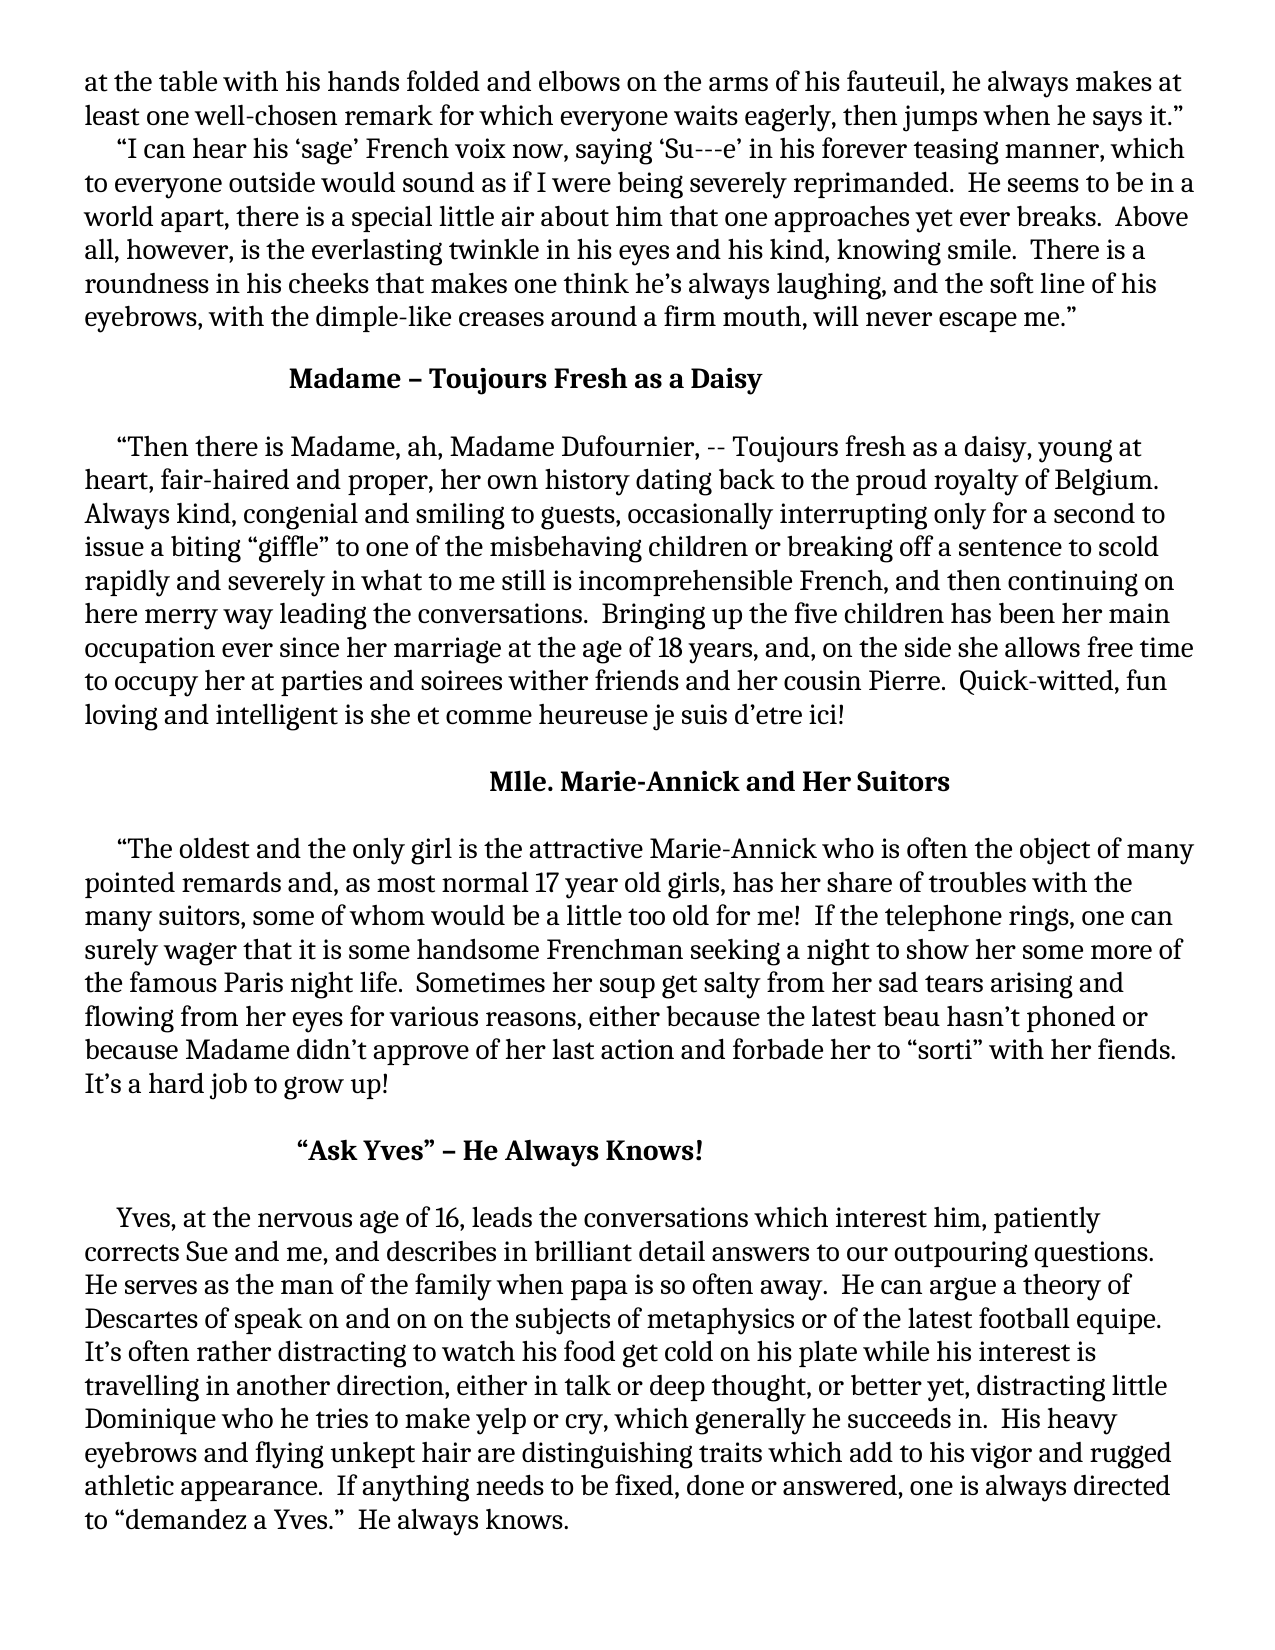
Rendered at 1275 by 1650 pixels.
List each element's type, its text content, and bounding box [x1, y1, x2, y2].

text “Ask Yves” – He Always Knows! [84, 1134, 1200, 1168]
text “The oldest and the only girl is the attractive Marie-Annick who is often the object of many pointed remards and, as most normal 17 year old girls, has her share of troubles with the many suitors, some of whom would be a little too old for me! If the telephone rings, one can surely wager that it is some handsome Frenchman seeking a night to show her some more of the famous Paris night life. Sometimes her soup get salty from her sad tears arising and flowing from her eyes for various reasons, either because the latest beau hasn’t phoned or because Madame didn’t approve of her last action and forbade her to “sorti” with her fiends. It’s a hard job to grow up! [84, 832, 1200, 1101]
text Mlle. Marie-Annick and Her Suitors [84, 765, 1200, 799]
text “I can hear his ‘sage’ French voix now, saying ‘Su---e’ in his forever teasing manner, which to everyone outside would sound as if I were being severely reprimanded. He seems to be in a world apart, there is a special little air about him that one approaches yet ever breaks. Above all, however, is the everlasting twinkle in his eyes and his kind, knowing smile. There is a roundness in his cheeks that makes one think he’s always laughing, and the soft line of his eyebrows, with the dimple-like creases around a firm mouth, will never escape me.” [84, 133, 1200, 334]
text Madame – Toujours Fresh as a Daisy [84, 363, 1200, 396]
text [84, 66, 1200, 133]
text “Then there is Madame, ah, Madame Dufournier, -- Toujours fresh as a daisy, young at heart, fair-haired and proper, her own history dating back to the proud royalty of Belgium. Always kind, congenial and smiling to guests, occasionally interrupting only for a second to issue a biting “giffle” to one of the misbehaving children or breaking off a sentence to scold rapidly and severely in what to me still is incomprehensible French, and then continuing on here merry way leading the conversations. Bringing up the five children has been her main occupation ever since her marriage at the age of 18 years, and, on the side she allows free time to occupy her at parties and soirees wither friends and her cousin Pierre. Quick-witted, fun loving and intelligent is she et comme heureuse je suis d’etre ici! [84, 430, 1200, 732]
text Yves, at the nervous age of 16, leads the conversations which interest him, patiently corrects Sue and me, and describes in brilliant detail answers to our outpouring questions. He serves as the man of the family when papa is so often away. He can argue a theory of Descartes of speak on and on on the subjects of metaphysics or of the latest football equipe. It’s often rather distracting to watch his food get cold on his plate while his interest is travelling in another direction, either in talk or deep thought, or better yet, distracting little Dominique who he tries to make yelp or cry, which generally he succeeds in. His heavy eyebrows and flying unkept hair are distinguishing traits which add to his vigor and rugged athletic appearance. If anything needs to be fixed, done or answered, one is always directed to “demandez a Yves.” He always knows. [84, 1201, 1200, 1537]
